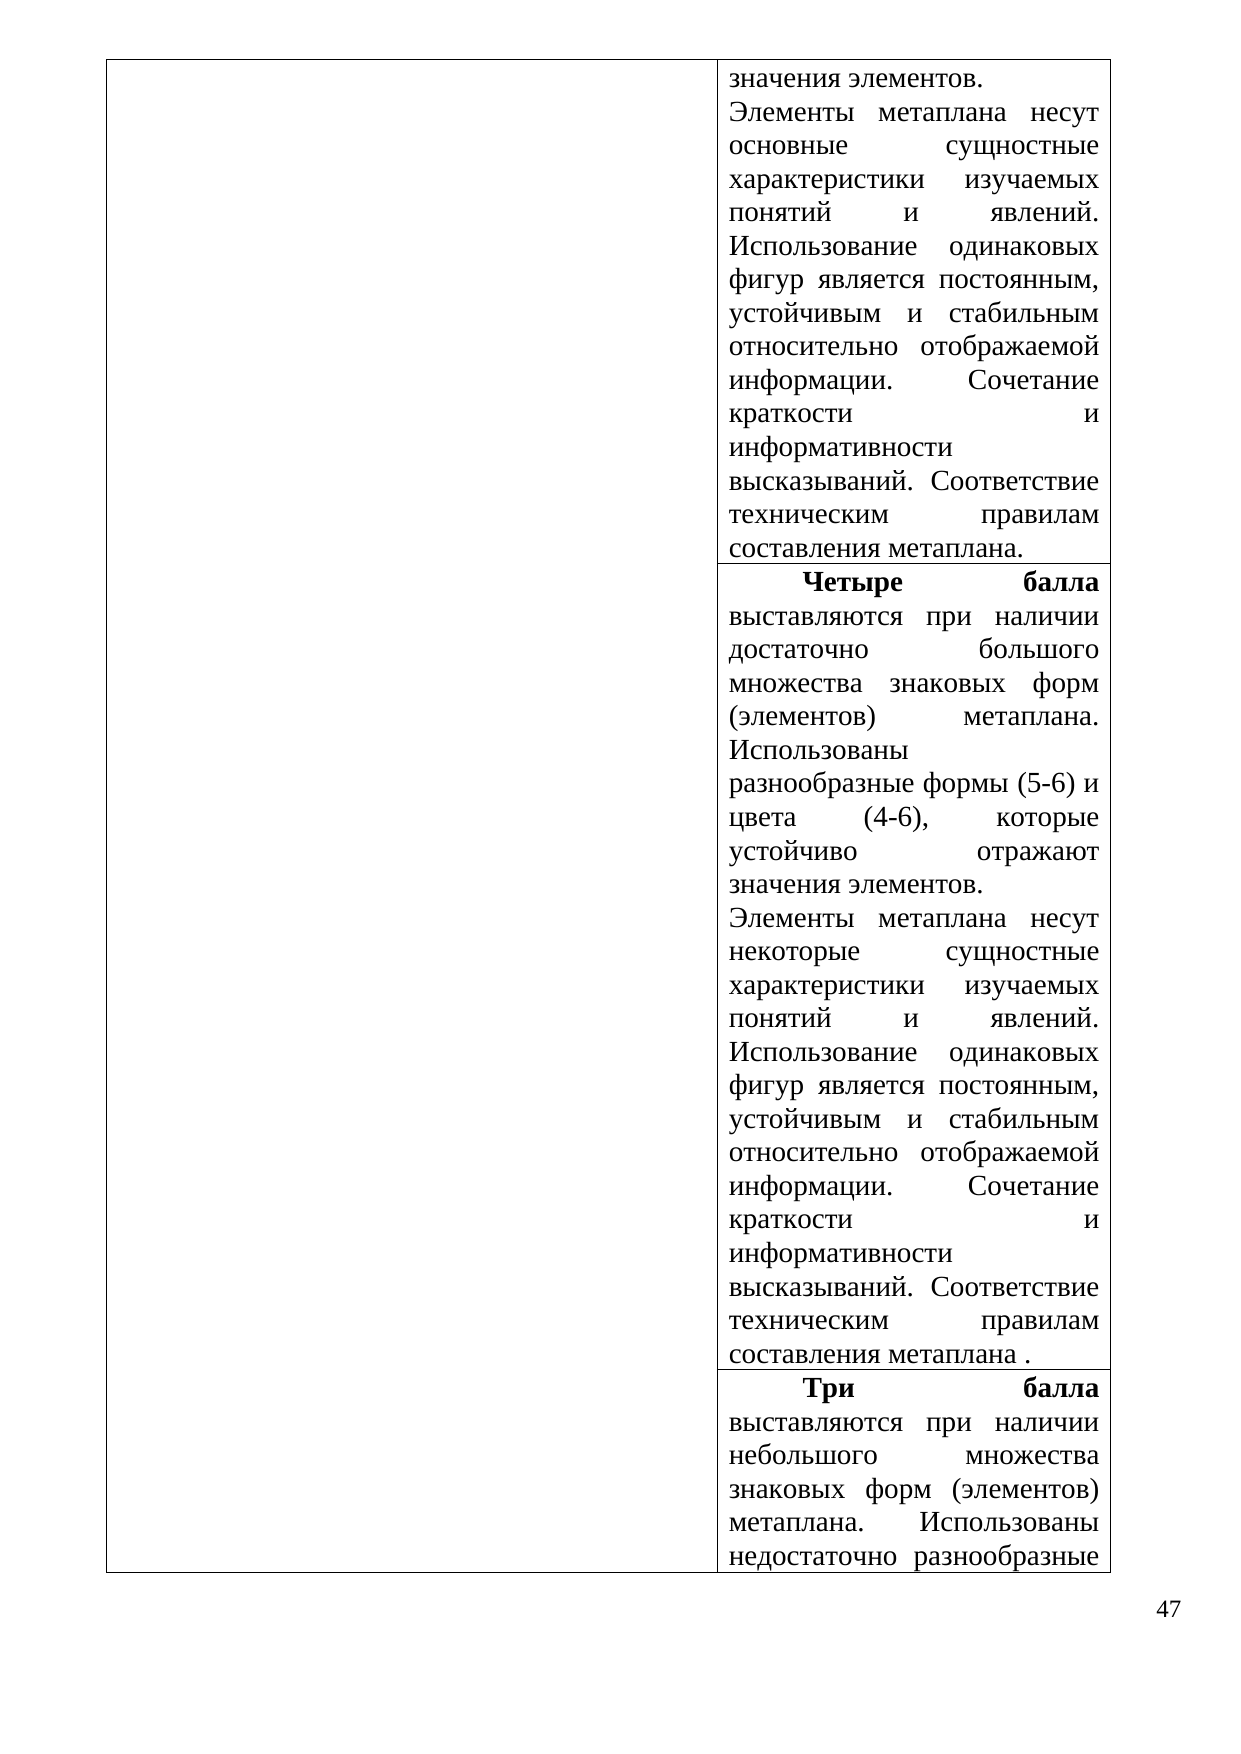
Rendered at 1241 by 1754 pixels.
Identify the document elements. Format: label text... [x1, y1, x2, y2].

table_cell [107, 60, 717, 1572]
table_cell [718, 1370, 1110, 1572]
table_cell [718, 60, 1110, 563]
table_cell Четыре балла выставляются при наличии достаточно большого множества знаковых форм (элементов) метаплана. Использованы разнообразные формы (5-6) и цвета (4-6), которые устойчиво отражают значения элементов. Элементы метаплана несут некоторые сущностные характеристики изучаемых понятий и явлений. Использование одинаковых фигур является постоянным, устойчивым и стабильным относительно отображаемой информации. Сочетание краткости и информативности высказываний. Соответствие техническим правилам составления метаплана . [718, 564, 1110, 1369]
